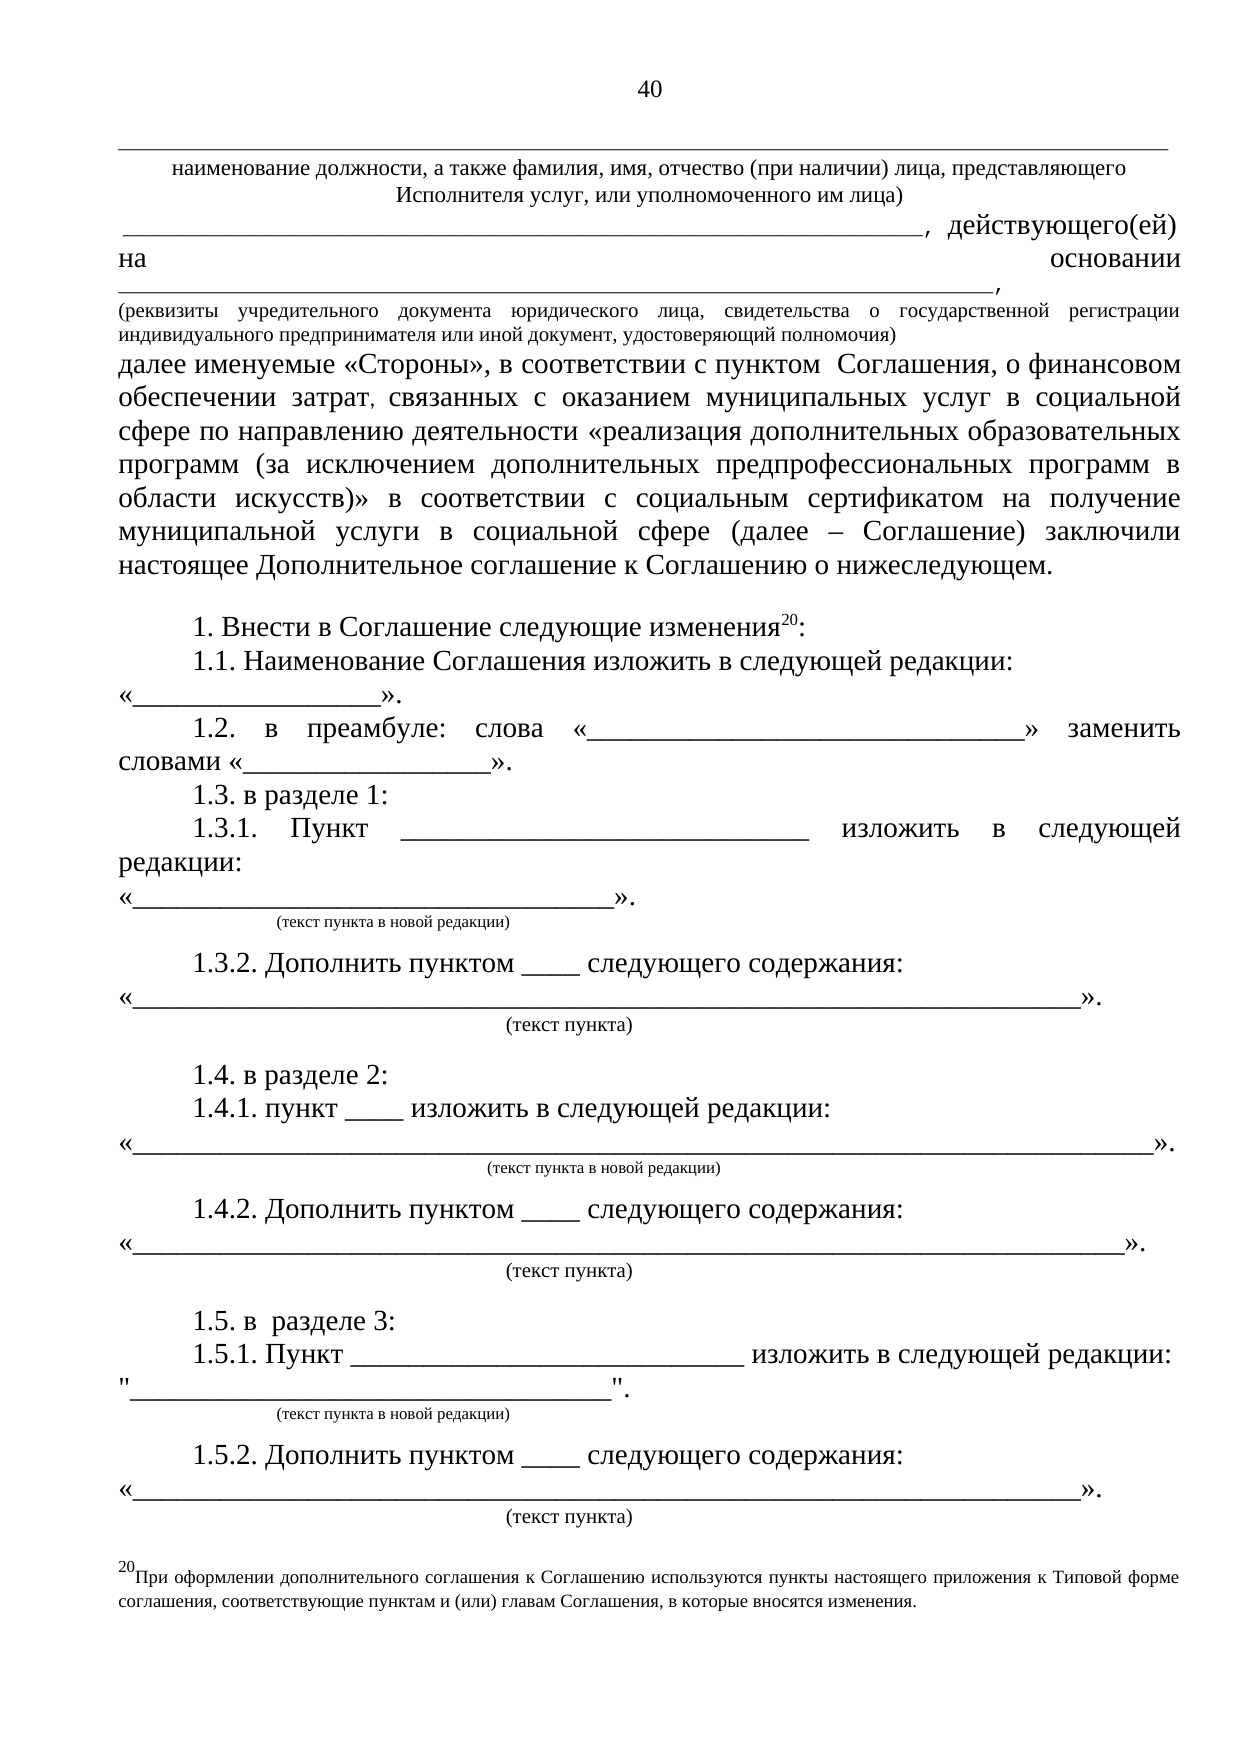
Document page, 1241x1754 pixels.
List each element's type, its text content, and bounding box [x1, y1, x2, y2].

text (текст пункта) [118, 1258, 1181, 1282]
text 1.5.1. Пункт ___________________________ изложить в следующей редакции: [118, 1336, 1181, 1370]
text (текст пункта в новой редакции) [118, 911, 1181, 945]
text 1.3. в разделе 1: [118, 777, 1181, 811]
text (текст пункта в новой редакции) [118, 1403, 1181, 1437]
text 1.5.2. Дополнить пунктом ____ следующего содержания: [118, 1437, 1181, 1471]
text 1.5. в разделе 3: [118, 1303, 1181, 1336]
text 1.3.2. Дополнить пунктом ____ следующего содержания: [118, 945, 1181, 978]
text «____________________________________________________________________». [118, 1224, 1181, 1258]
text "_________________________________". [118, 1370, 1181, 1403]
text (реквизиты учредительного документа юридического лица, свидетельства о государственной регистрации индивидуального предпринимателя или иной документ, удостоверяющий полномочия) [118, 298, 1181, 346]
text (текст пункта) [118, 1012, 1181, 1036]
text 1.4.2. Дополнить пунктом ____ следующего содержания: [118, 1191, 1181, 1224]
text «_________________». [118, 676, 1181, 710]
text «______________________________________________________________________». [118, 1124, 1181, 1157]
text (текст пункта в новой редакции) [118, 1157, 1181, 1191]
text на основании ______________________________________________________________________, [118, 241, 1181, 298]
text 1.4.1. пункт ____ изложить в следующей редакции: [118, 1090, 1181, 1124]
text «_________________________________________________________________». [118, 978, 1181, 1012]
text ____________________________________________________________________________________ [118, 131, 1181, 154]
text 1.2. в преамбуле: слова «______________________________» заменить словами «_________________». [118, 710, 1181, 777]
text наименование должности, а также фамилия, имя, отчество (при наличии) лица, представляющего Исполнителя услуг, или уполномоченного им лица) ________________________________________________________________, действующего(ей) [118, 154, 1181, 241]
text «_________________________________». [118, 878, 1181, 911]
text (текст пункта) [118, 1504, 1181, 1528]
text «_________________________________________________________________». [118, 1471, 1181, 1504]
text 1.4. в разделе 2: [118, 1057, 1181, 1090]
text 1. Внести в Соглашение следующие изменения: [118, 609, 1181, 643]
text далее именуемые «Стороны», в соответствии с пунктом 0 Соглашения, о финансовом обеспечении затрат, связанных с оказанием муниципальных услуг в социальной сфере по направлению деятельности «реализация дополнительных образовательных программ (за исключением дополнительных предпрофессиональных программ в области искусств)» в соответствии с социальным сертификатом на получение муниципальной услуги в социальной сфере (далее – Соглашение) заключили настоящее Дополнительное соглашение к Соглашению о нижеследующем. [118, 346, 1181, 581]
text 1.3.1. Пункт ____________________________ изложить в следующей редакции: [118, 811, 1181, 878]
text 1.1. Наименование Соглашения изложить в следующей редакции: [118, 643, 1181, 676]
